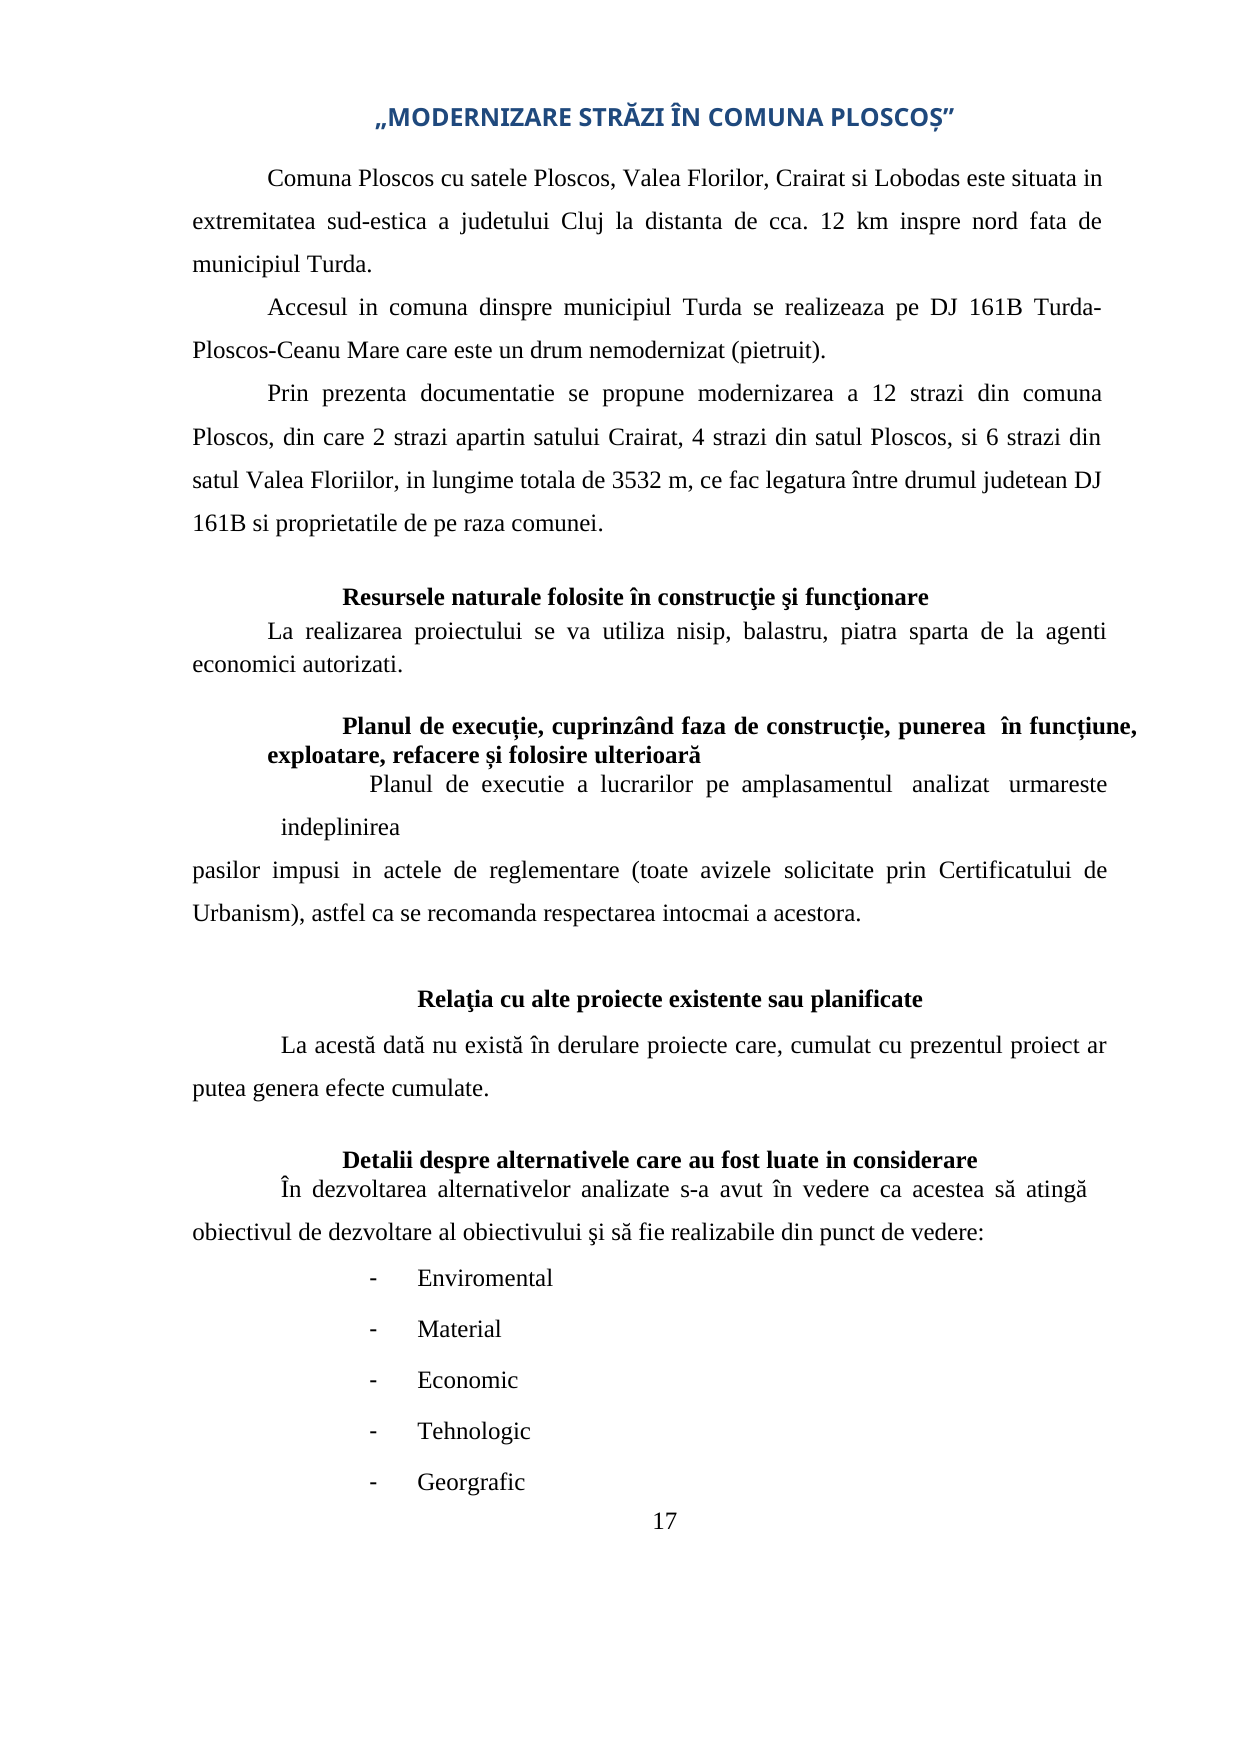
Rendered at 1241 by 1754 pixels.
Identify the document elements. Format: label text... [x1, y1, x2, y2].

list Material [281, 1311, 1088, 1345]
list Tehnologic [281, 1413, 1088, 1447]
list Economic [281, 1362, 1088, 1396]
text La acestă dată nu există în derulare proiecte care, cumulat cu prezentul proiect ar putea genera efecte cumulate. [192, 1030, 1108, 1102]
list Enviromental [281, 1260, 1088, 1294]
list Georgrafic [281, 1464, 1088, 1498]
text Accesul in comuna dinspre municipiul Turda se realizeaza pe DJ 161B Turda-Ploscos-Ceanu Mare care este un drum nemodernizat (pietruit). [192, 292, 1103, 364]
text Comuna Ploscos cu satele Ploscos, Valea Florilor, Crairat si Lobodas este situata in extremitatea sud-estica a judetului Cluj la distanta de cca. 12 km inspre nord fata de municipiul Turda. [192, 163, 1103, 278]
text Planul de execuție, cuprinzând faza de construcție, punerea în funcțiune, exploatare, refacere și folosire ulterioară [267, 711, 1137, 769]
text Planul de executie a lucrarilor pe amplasamentul analizat urmareste indeplinirea [281, 769, 1108, 841]
text Relaţia cu alte proiecte existente sau planificate [342, 984, 1137, 1013]
text pasilor impusi in actele de reglementare (toate avizele solicitate prin Certificatului de Urbanism), astfel ca se recomanda respectarea intocmai a acestora. [192, 855, 1108, 927]
text În dezvoltarea alternativelor analizate s-a avut în vedere ca acestea să atingă obiectivul de dezvoltare al obiectivului şi să fie realizabile din punct de vedere: [192, 1174, 1088, 1246]
text Prin prezenta documentatie se propune modernizarea a 12 strazi din comuna Ploscos, din care 2 strazi apartin satului Crairat, 4 strazi din satul Ploscos, si 6 strazi din satul Valea Floriilor, in lungime totala de 3532 m, ce fac legatura între drumul judetean DJ 161B si proprietatile de pe raza comunei. [192, 378, 1103, 537]
text La realizarea proiectului se va utiliza nisip, balastru, piatra sparta de la agenti economici autorizati. [192, 616, 1108, 678]
text Resursele naturale folosite în construcţie şi funcţionare [267, 582, 1137, 611]
text Detalii despre alternativele care au fost luate in considerare [267, 1145, 1102, 1174]
